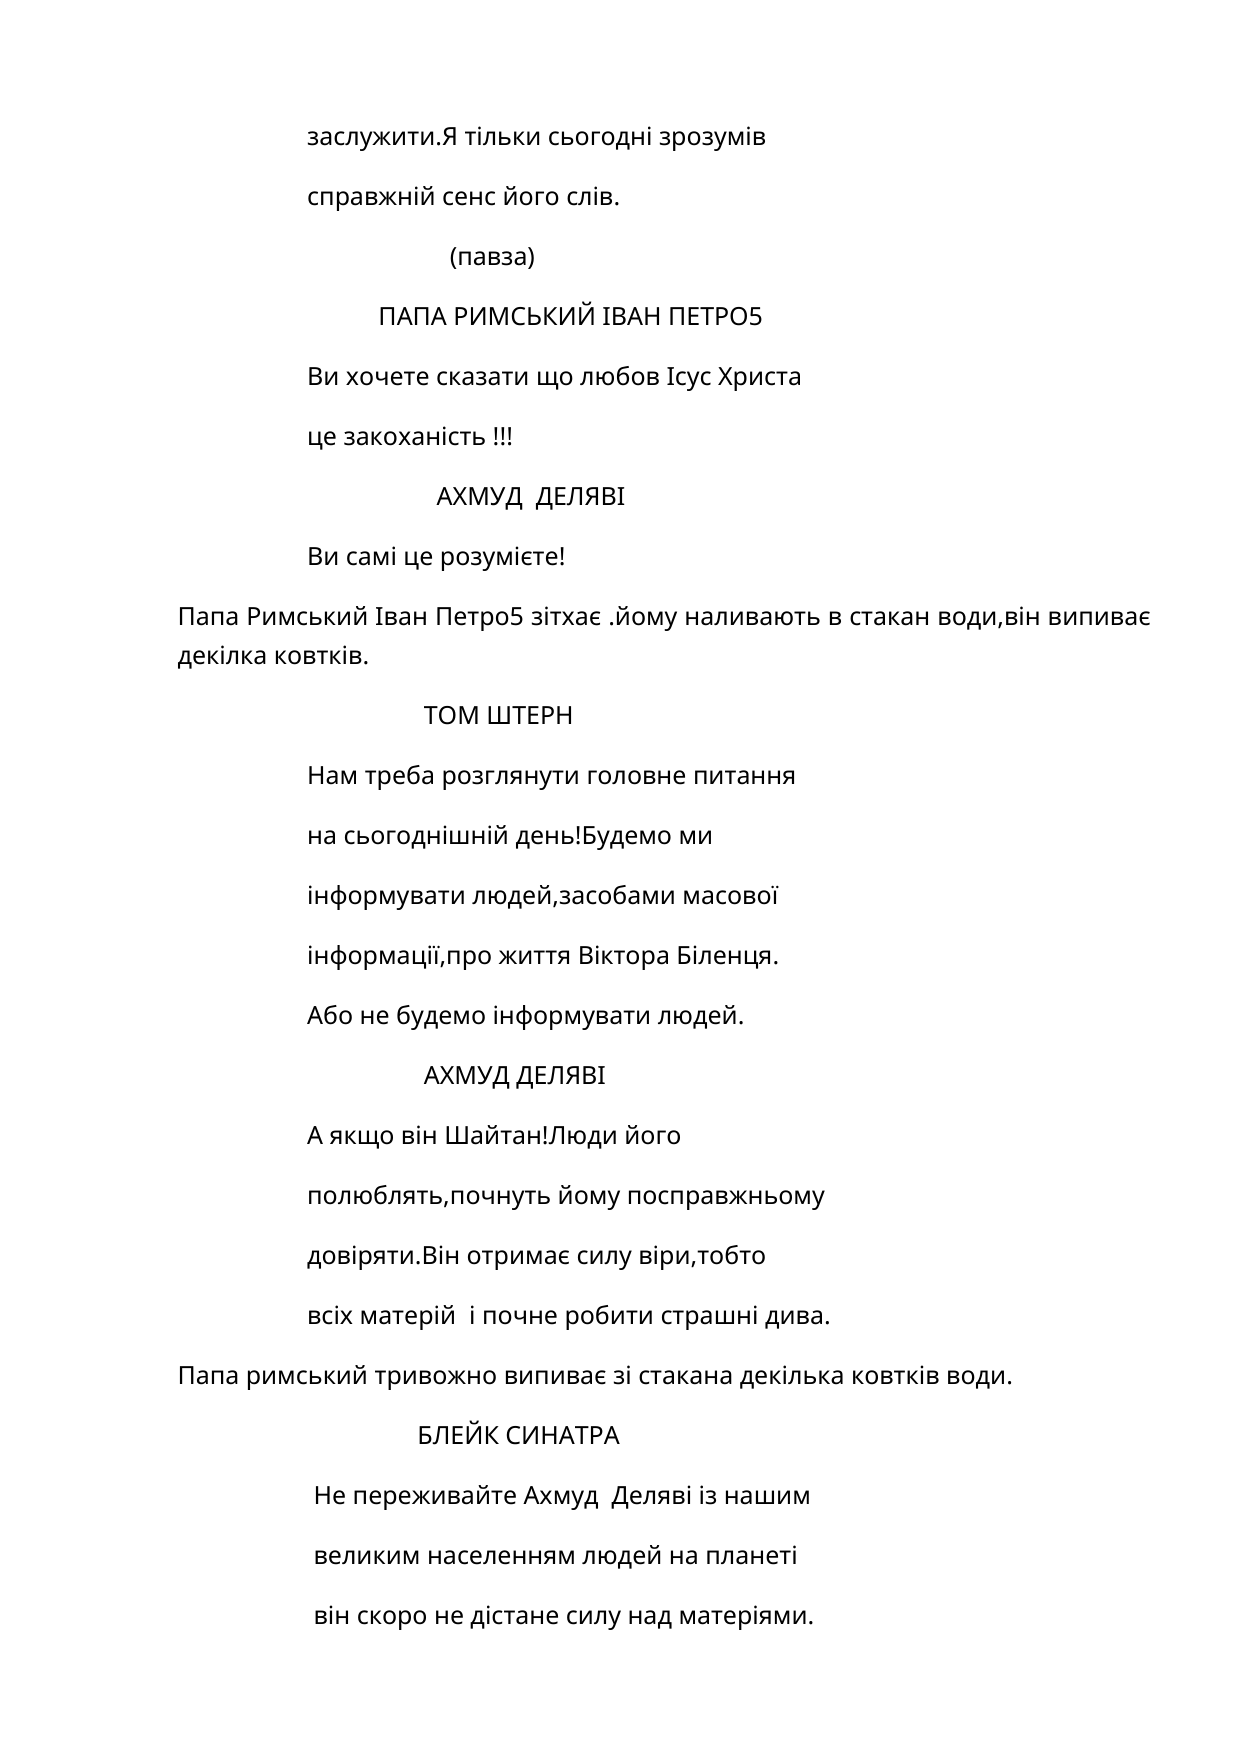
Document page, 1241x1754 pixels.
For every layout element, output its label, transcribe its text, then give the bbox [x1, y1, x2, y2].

text заслужити.Я тільки сьогодні зрозумів [177, 118, 1152, 152]
text БЛЕЙК СИНАТРА [177, 1417, 1152, 1451]
text це закоханість !!! [177, 418, 1152, 452]
text великим населенням людей на планеті [177, 1537, 1152, 1571]
text ТОМ ШТЕРН [177, 697, 1152, 731]
text АХМУД ДЕЛЯВІ [177, 478, 1152, 512]
text справжній сенс його слів. [177, 178, 1152, 212]
text (павза) [177, 238, 1152, 272]
text А якщо він Шайтан!Люди його [177, 1117, 1152, 1151]
text АХМУД ДЕЛЯВІ [177, 1057, 1152, 1091]
text Не переживайте Ахмуд Деляві із нашим [177, 1477, 1152, 1511]
text ПАПА РИМСЬКИЙ ІВАН ПЕТРО5 [177, 298, 1152, 332]
text всіх матерій і почне робити страшні дива. [177, 1297, 1152, 1331]
text інформувати людей,засобами масової [177, 877, 1152, 911]
text Ви хочете сказати що любов Ісус Христа [177, 358, 1152, 392]
text він скоро не дістане силу над матеріями. [177, 1597, 1152, 1631]
text Ви самі це розумієте! [177, 538, 1152, 572]
text Папа римський тривожно випиває зі стакана декілька ковтків води. [177, 1357, 1152, 1391]
text Нам треба розглянути головне питання [177, 757, 1152, 791]
text довіряти.Він отримає силу віри,тобто [177, 1237, 1152, 1271]
text Або не будемо інформувати людей. [177, 997, 1152, 1031]
text інформації,про життя Віктора Біленця. [177, 937, 1152, 971]
text на сьогоднішній день!Будемо ми [177, 817, 1152, 851]
text Папа Римський Іван Петро5 зітхає .йому наливають в стакан води,він випиває декілка ковтків. [177, 598, 1152, 671]
text полюблять,почнуть йому посправжньому [177, 1177, 1152, 1211]
